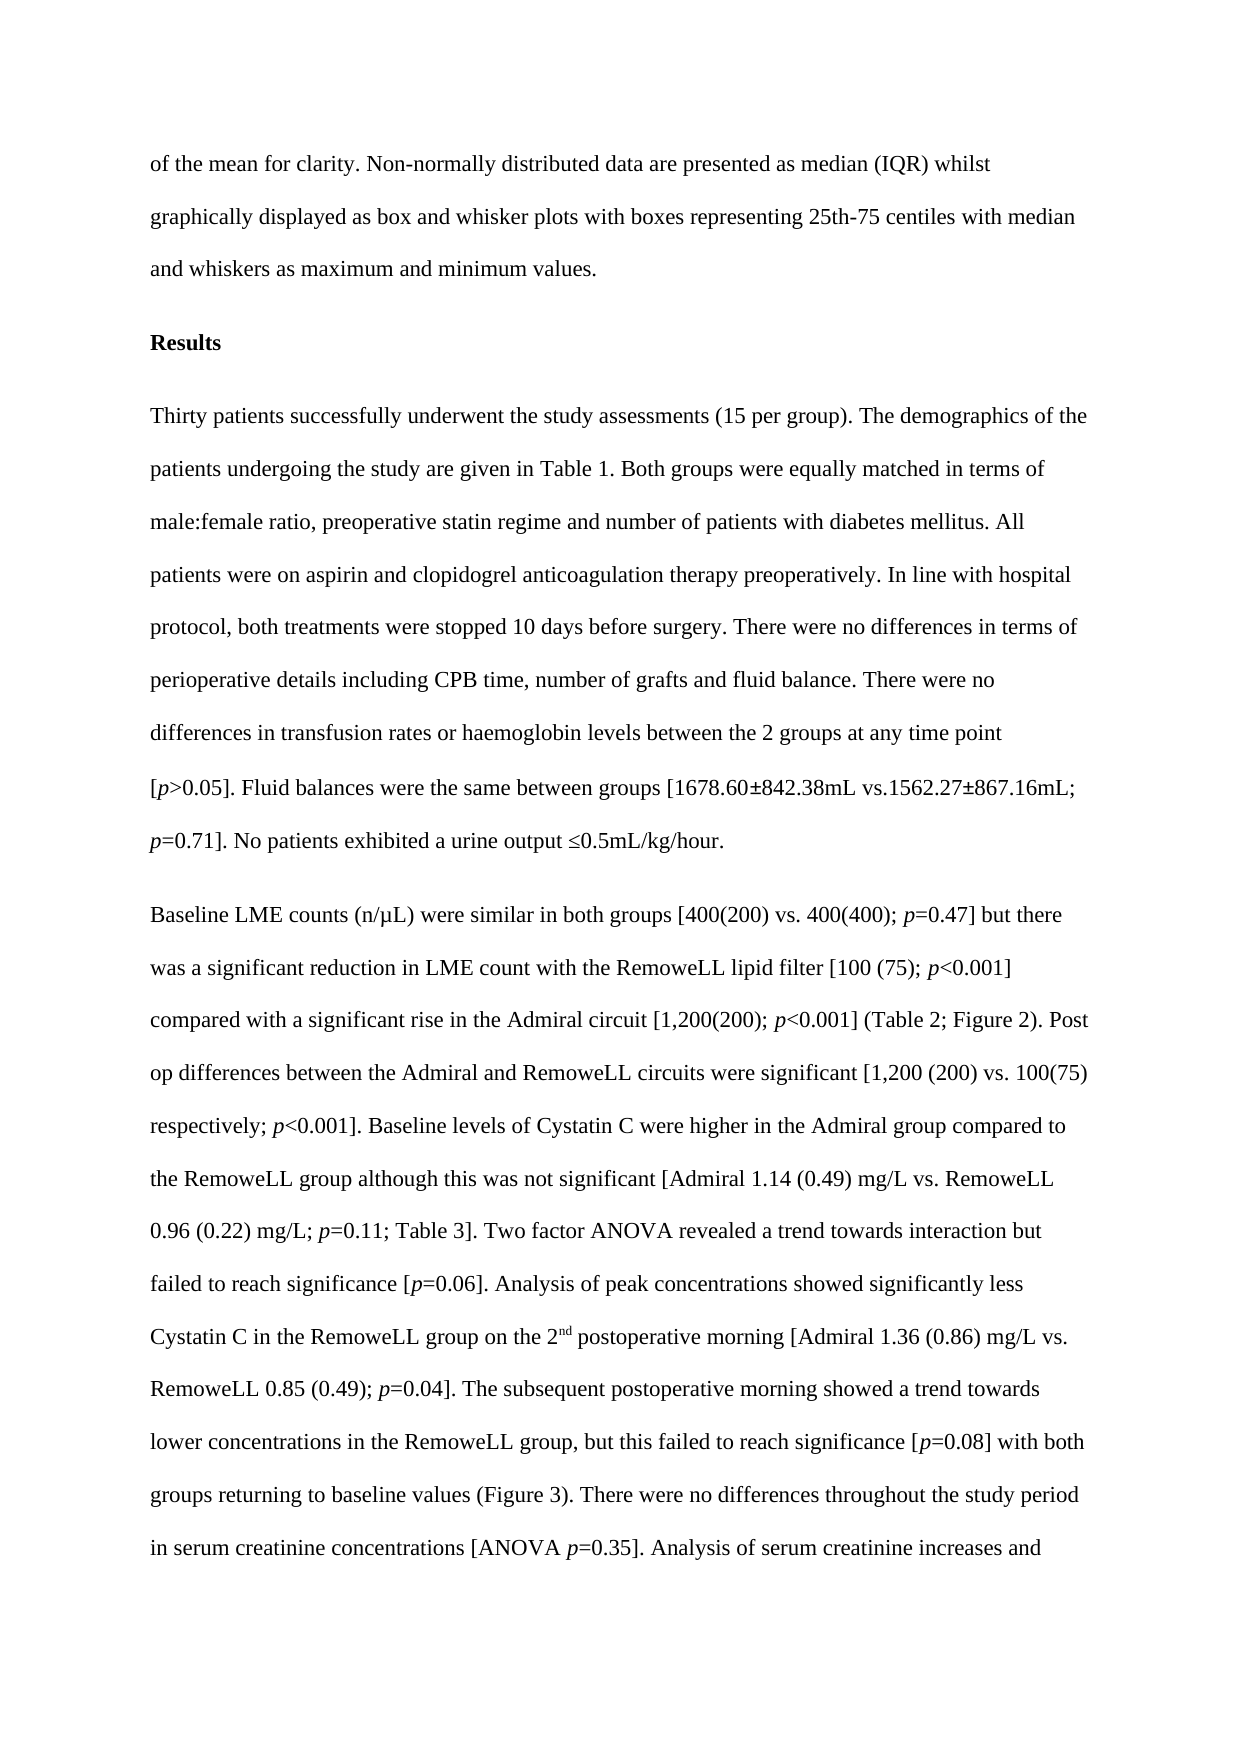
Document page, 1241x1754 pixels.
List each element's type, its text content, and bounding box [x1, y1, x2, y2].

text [150, 901, 1090, 1560]
text Thirty patients successfully underwent the study assessments (15 per group). The demographics of the patients undergoing the study are given in Table 1. Both groups were equally matched in terms of male:female ratio, preoperative statin regime and number of patients with diabetes mellitus. All patients were on aspirin and clopidogrel anticoagulation therapy preoperatively. In line with hospital protocol, both treatments were stopped 10 days before surgery. There were no differences in terms of perioperative details including CPB time, number of grafts and fluid balance. There were no differences in transfusion rates or haemoglobin levels between the 2 groups at any time point [p>0.05]. Fluid balances were the same between groups [1678.60 ±842.38mL vs.1562.27±867.16mL; p=0.71]. No patients exhibited a urine output ≤0.5mL/kg/hour. [150, 402, 1090, 854]
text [150, 150, 1090, 282]
text Results [150, 329, 1090, 355]
